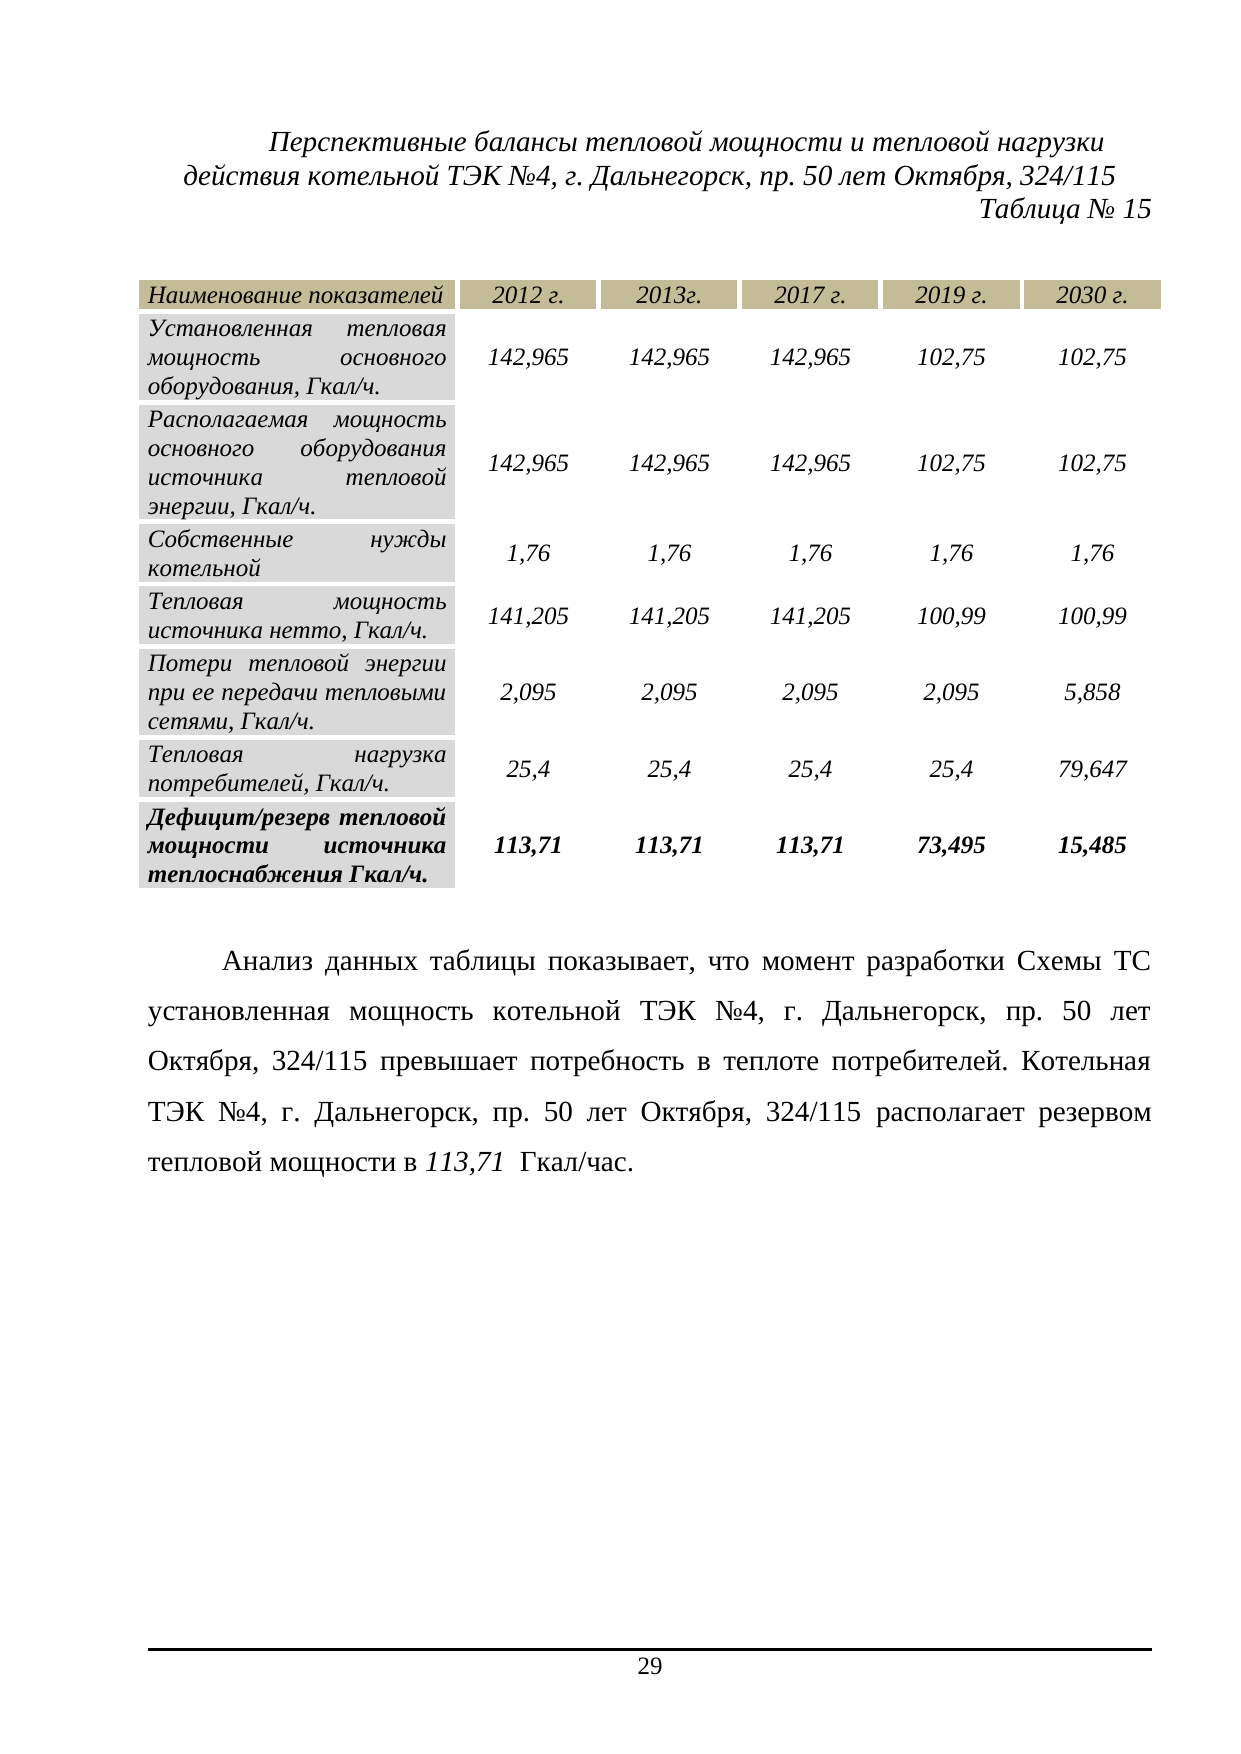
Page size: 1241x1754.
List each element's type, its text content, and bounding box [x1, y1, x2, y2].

table_header 2012 г. [460, 280, 596, 309]
table_cell 100,99 [1024, 586, 1161, 644]
text Анализ данных таблицы показывает, что момент разработки Схемы ТС установленная мощность котельной ТЭК №4, г. Дальнегорск, пр. 50 лет Октября, 324/115 превышает потребность в теплоте потребителей. Котельная ТЭК №4, г. Дальнегорск, пр. 50 лет Октября, 324/115 располагает резервом тепловой мощности в 113,71 Гкал/час. [148, 943, 1152, 1178]
table_cell Тепловая нагрузка потребителей, Гкал/ч. [139, 740, 455, 797]
table_cell Собственные нужды котельной [139, 524, 455, 582]
table_cell Тепловая мощность источника нетто, Гкал/ч. [139, 586, 455, 644]
text Перспективные балансы тепловой мощности и тепловой нагрузки действия котельной ТЭК №4, г. Дальнегорск, пр. 50 лет Октября, 324/115 [148, 124, 1152, 192]
table_cell 1,76 [460, 524, 596, 582]
table_cell Дефицит/резерв тепловой мощности источника теплоснабжения Гкал/ч. [139, 802, 455, 888]
table_cell 1,76 [1024, 524, 1161, 582]
table_cell 113,71 [601, 802, 737, 888]
table_cell 73,495 [883, 802, 1020, 888]
table_cell 5,858 [1024, 649, 1161, 735]
table_cell 25,4 [742, 740, 878, 797]
table_header 2030 г. [1024, 280, 1161, 309]
table_cell Потери тепловой энергии при ее передачи тепловыми сетями, Гкал/ч. [139, 649, 455, 735]
table_cell 141,205 [742, 586, 878, 644]
table_cell 142,965 [601, 405, 737, 519]
table_cell 1,76 [883, 524, 1020, 582]
table_cell 2,095 [883, 649, 1020, 735]
table_cell 15,485 [1024, 802, 1161, 888]
table_cell Располагаемая мощность основного оборудования источника тепловой энергии, Гкал/ч. [139, 405, 455, 519]
table_cell 142,965 [742, 405, 878, 519]
text Таблица № 15 [148, 192, 1152, 225]
table_cell 79,647 [1024, 740, 1161, 797]
table_cell 102,75 [883, 314, 1020, 400]
table_cell 102,75 [1024, 314, 1161, 400]
table_cell 1,76 [601, 524, 737, 582]
table_cell 2,095 [742, 649, 878, 735]
table_header 2013г. [601, 280, 737, 309]
table_cell 25,4 [601, 740, 737, 797]
table_cell 142,965 [460, 314, 596, 400]
table_cell Установленная тепловая мощность основного оборудования, Гкал/ч. [139, 314, 455, 400]
table_cell 142,965 [460, 405, 596, 519]
table_header 2017 г. [742, 280, 878, 309]
table_cell 2,095 [601, 649, 737, 735]
table_cell 102,75 [883, 405, 1020, 519]
table_cell 25,4 [883, 740, 1020, 797]
table_cell 102,75 [1024, 405, 1161, 519]
table_cell 141,205 [601, 586, 737, 644]
table_cell 142,965 [601, 314, 737, 400]
table_header 2019 г. [883, 280, 1020, 309]
table_cell 141,205 [460, 586, 596, 644]
table_cell 113,71 [460, 802, 596, 888]
table_cell 113,71 [742, 802, 878, 888]
table_header Наименование показателей [139, 280, 455, 309]
table_cell 25,4 [460, 740, 596, 797]
table_cell 100,99 [883, 586, 1020, 644]
table_cell 142,965 [742, 314, 878, 400]
table_cell 1,76 [742, 524, 878, 582]
table_cell 2,095 [460, 649, 596, 735]
